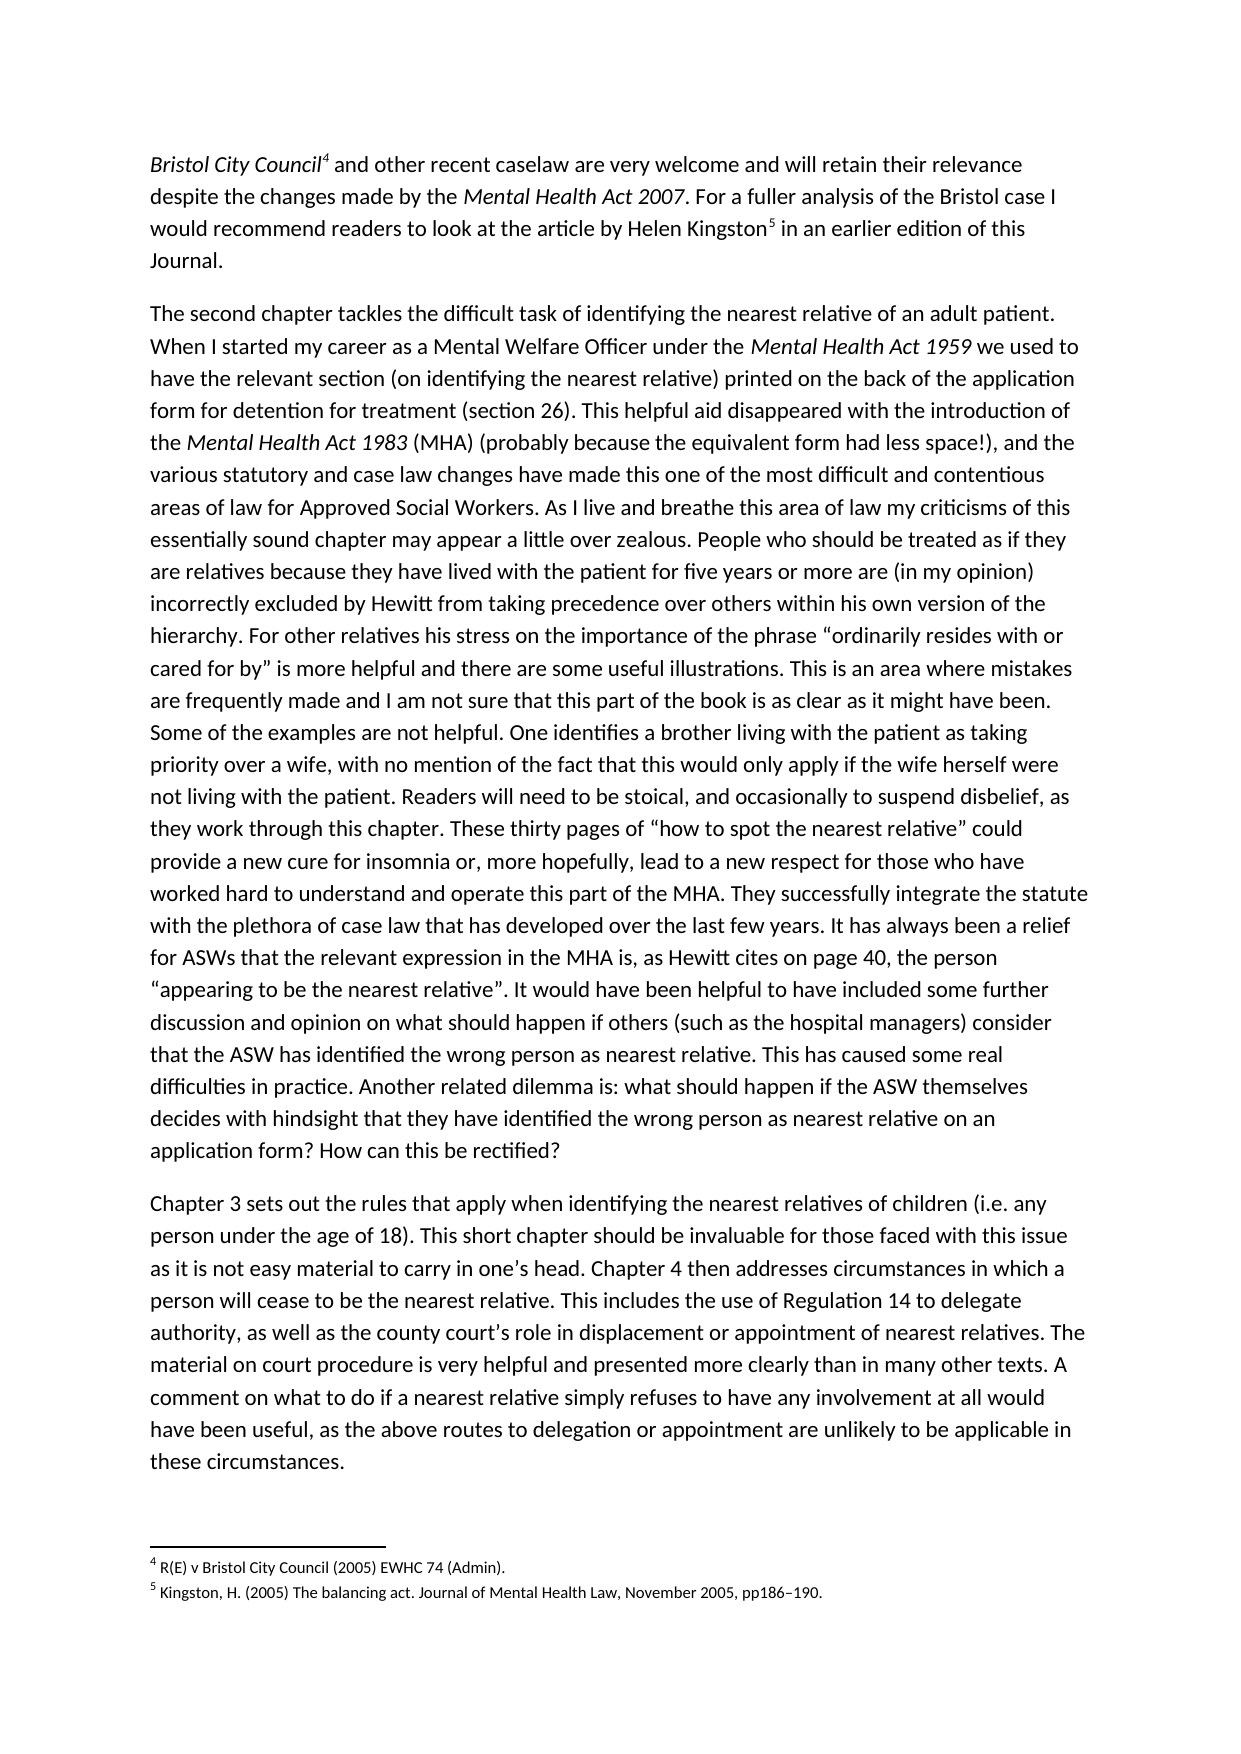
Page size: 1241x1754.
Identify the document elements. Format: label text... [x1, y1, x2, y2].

text The second chapter tackles the difficult task of identifying the nearest relative of an adult patient. When I started my career as a Mental Welfare Officer under the Mental Health Act 1959 we used to have the relevant section (on identifying the nearest relative) printed on the back of the application form for detention for treatment (section 26). This helpful aid disappeared with the introduction of the Mental Health Act 1983 (MHA) (probably because the equivalent form had less space!), and the various statutory and case law changes have made this one of the most difficult and contentious areas of law for Approved Social Workers. As I live and breathe this area of law my criticisms of this essentially sound chapter may appear a little over zealous. People who should be treated as if they are relatives because they have lived with the patient for five years or more are (in my opinion) incorrectly excluded by Hewitt from taking precedence over others within his own version of the hierarchy. For other relatives his stress on the importance of the phrase “ordinarily resides with or cared for by” is more helpful and there are some useful illustrations. This is an area where mistakes are frequently made and I am not sure that this part of the book is as clear as it might have been. Some of the examples are not helpful. One identifies a brother living with the patient as taking priority over a wife, with no mention of the fact that this would only apply if the wife herself were not living with the patient. Readers will need to be stoical, and occasionally to suspend disbelief, as they work through this chapter. These thirty pages of “how to spot the nearest relative” could provide a new cure for insomnia or, more hopefully, lead to a new respect for those who have worked hard to understand and operate this part of the MHA. They successfully integrate the statute with the plethora of case law that has developed over the last few years. It has always been a relief for ASWs that the relevant expression in the MHA is, as Hewitt cites on page 40, the person “appearing to be the nearest relative”. It would have been helpful to have included some further discussion and opinion on what should happen if others (such as the hospital managers) consider that the ASW has identified the wrong person as nearest relative. This has caused some real difficulties in practice. Another related dilemma is: what should happen if the ASW themselves decides with hindsight that they have identified the wrong person as nearest relative on an application form? How can this be rectified? [150, 299, 1090, 1164]
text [150, 150, 1090, 274]
text Chapter 3 sets out the rules that apply when identifying the nearest relatives of children (i.e. any person under the age of 18). This short chapter should be invaluable for those faced with this issue as it is not easy material to carry in one’s head. Chapter 4 then addresses circumstances in which a person will cease to be the nearest relative. This includes the use of Regulation 14 to delegate authority, as well as the county court’s role in displacement or appointment of nearest relatives. The material on court procedure is very helpful and presented more clearly than in many other texts. A comment on what to do if a nearest relative simply refuses to have any involvement at all would have been useful, as the above routes to delegation or appointment are unlikely to be applicable in these circumstances. [150, 1189, 1090, 1475]
